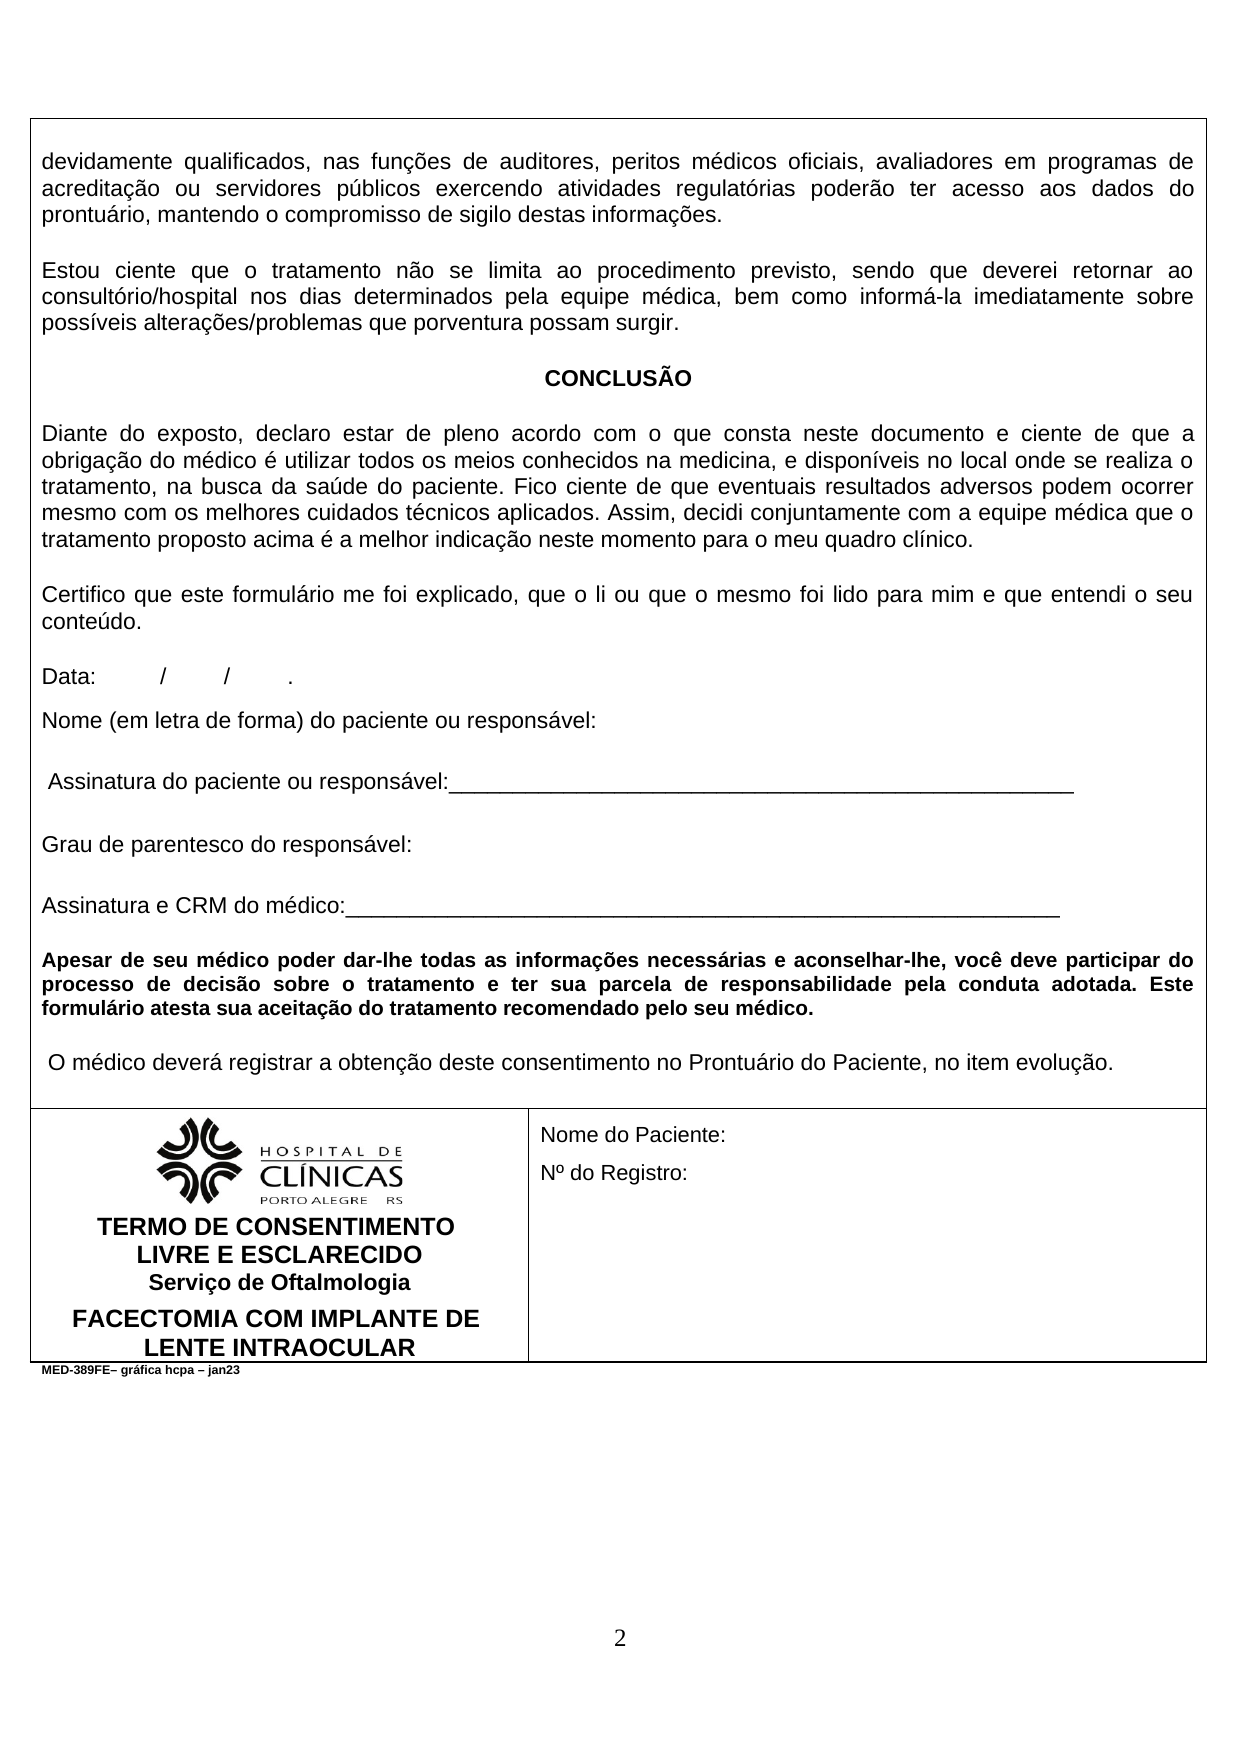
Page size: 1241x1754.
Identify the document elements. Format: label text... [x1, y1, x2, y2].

table_cell TERMO DE CONSENTIMENTO LIVRE E ESCLARECIDO Serviço de Oftalmologia FACECTOMIA COM IMPLANTE DE LENTE INTRAOCULAR [31, 1109, 528, 1361]
picture [156, 1117, 403, 1204]
table_cell Nome do Paciente: Nº do Registro: [529, 1109, 1206, 1361]
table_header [31, 119, 1206, 1108]
text MED-389FE– gráfica hcpa – jan23 [41, 1363, 1199, 1377]
